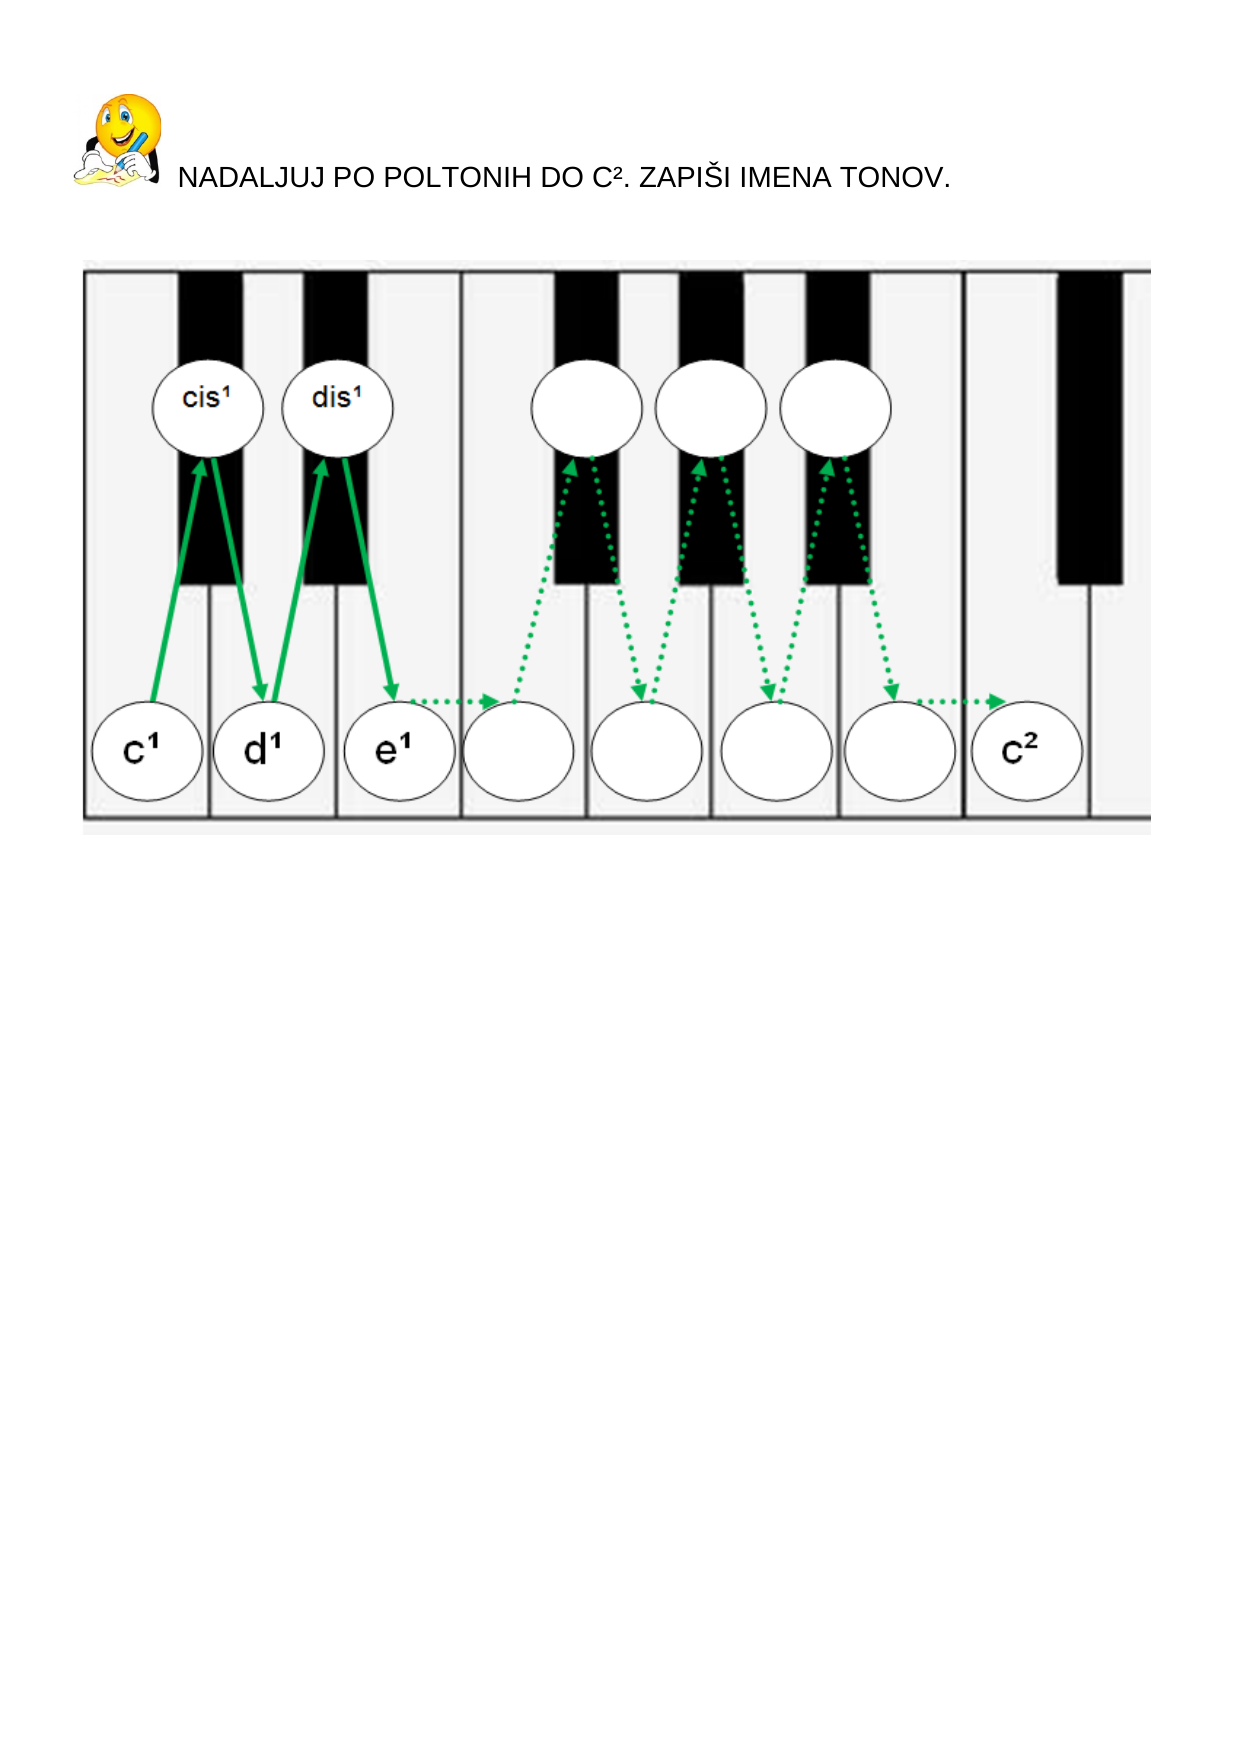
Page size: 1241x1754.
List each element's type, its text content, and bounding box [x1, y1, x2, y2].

text NADALJUJ PO POLTONIH DO C². ZAPIŠI IMENA TONOV. [73, 95, 1155, 193]
picture [73, 94, 162, 187]
picture [73, 260, 1151, 835]
